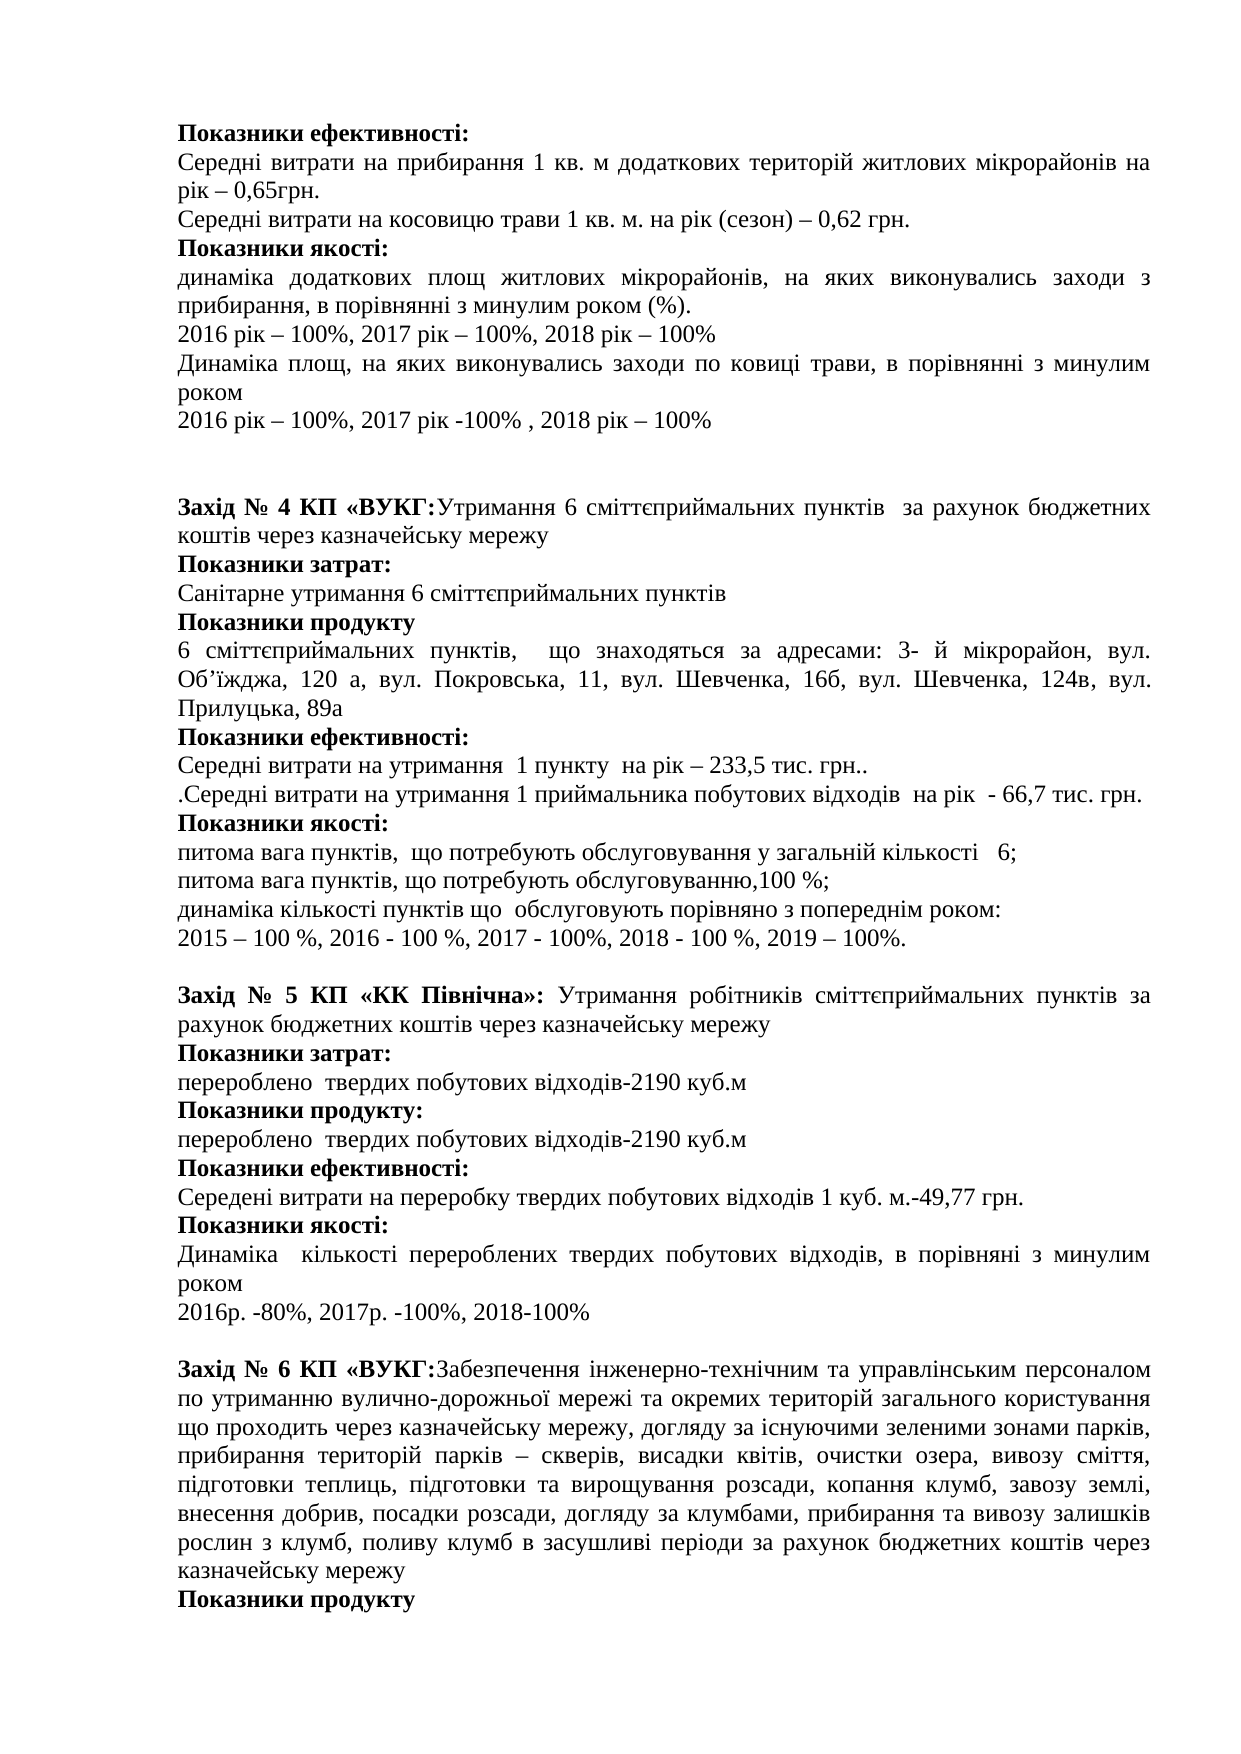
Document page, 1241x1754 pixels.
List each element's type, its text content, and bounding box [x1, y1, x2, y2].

text Динаміка площ, на яких виконувались заходи по ковиці трави, в порівнянні з минулим роком [177, 348, 1152, 406]
text Показники затрат: [177, 1038, 1152, 1067]
text Динаміка кількості перероблених твердих побутових відходів, в порівняні з минулим роком [177, 1239, 1152, 1297]
text Захід № 5 КП «КК Північна»: Утримання робітників сміттєприймальних пунктів за рахунок бюджетних коштів через казначейську мережу [177, 981, 1152, 1038]
text Захід № 6 КП «ВУКГ:Забезпечення інженерно-технічним та управлінським персоналом по утриманню вулично-дорожньої мережі та окремих територій загального користування що проходить через казначейську мережу, догляду за існуючими зеленими зонами парків, прибирання територій парків – скверів, висадки квітів, очистки озера, вивозу сміття, підготовки теплиць, підготовки та вирощування розсади, копання клумб, завозу землі, внесення добрив, посадки розсади, догляду за клумбами, прибирання та вивозу залишків рослин з клумб, поливу клумб в засушливі періоди за рахунок бюджетних коштів через казначейську мережу [177, 1354, 1152, 1584]
text 2015 – 100 %, 2016 - 100 %, 2017 - 100%, 2018 - 100 %, 2019 – 100%. [177, 923, 1152, 952]
text динаміка кількості пунктів що обслуговують порівняно з попереднім роком: [177, 894, 1152, 923]
text Санітарне утримання 6 сміттєприймальних пунктів [177, 578, 1152, 607]
text Середні витрати на косовицю трави . на рік (сезон) – 0,62 грн. [177, 204, 1152, 233]
text Середні витрати на прибирання додаткових територій житлових мікрорайонів на рік – 0,65грн. [177, 147, 1152, 204]
text Середні витрати на утримання 1 пункту на рік – 233,5 тис. грн.. [177, 751, 1152, 779]
text Показники продукту [177, 607, 1152, 636]
text 2016 рік – 100%, 2017 рік -100% , 2018 рік – 100% [177, 406, 1152, 434]
text Захід № 4 КП «ВУКГ:Утримання 6 сміттєприймальних пунктів за рахунок бюджетних коштів через казначейську мережу [177, 492, 1152, 549]
text .Середні витрати на утримання 1 приймальника побутових відходів на рік - 66,7 тис. грн. [177, 779, 1152, 808]
text Показники затрат: [177, 549, 1152, 578]
text Показники якості: [177, 808, 1152, 837]
text перероблено твердих побутових відходів-2190 куб.м [177, 1067, 1152, 1096]
text Показники ефективності: [177, 722, 1152, 751]
text Показники продукту [177, 1584, 1152, 1613]
text Показники ефективності: [177, 1153, 1152, 1182]
text Показники якості: [177, 233, 1152, 262]
text 2016 рік – 100%, 2017 рік – 100%, 2018 рік – 100% [177, 319, 1152, 348]
text Показники продукту: [177, 1096, 1152, 1124]
text динаміка додаткових площ житлових мікрорайонів, на яких виконувались заходи з прибирання, в порівнянні з минулим роком (%). [177, 262, 1152, 319]
text питома вага пунктів, що потребують обслуговуванню,100 %; [177, 866, 1152, 894]
text Середені витрати на переробку твердих побутових відходів .-49,77 грн. [177, 1182, 1152, 1211]
text 2016р. -80%, 2017р. -100%, 2018-100% [177, 1297, 1152, 1326]
text Показники ефективності: [177, 118, 1152, 147]
text 6 сміттєприймальних пунктів, що знаходяться за адресами: 3- й мікрорайон, вул. Об’їжджа, 120 а, вул. Покровська, 11, вул. Шевченка, 16б, вул. Шевченка, 124в, вул. Прилуцька, 89а [177, 636, 1152, 722]
text перероблено твердих побутових відходів-2190 куб.м [177, 1124, 1152, 1153]
text Показники якості: [177, 1211, 1152, 1239]
text питома вага пунктів, що потребують обслуговування у загальній кількості 6; [177, 837, 1152, 866]
